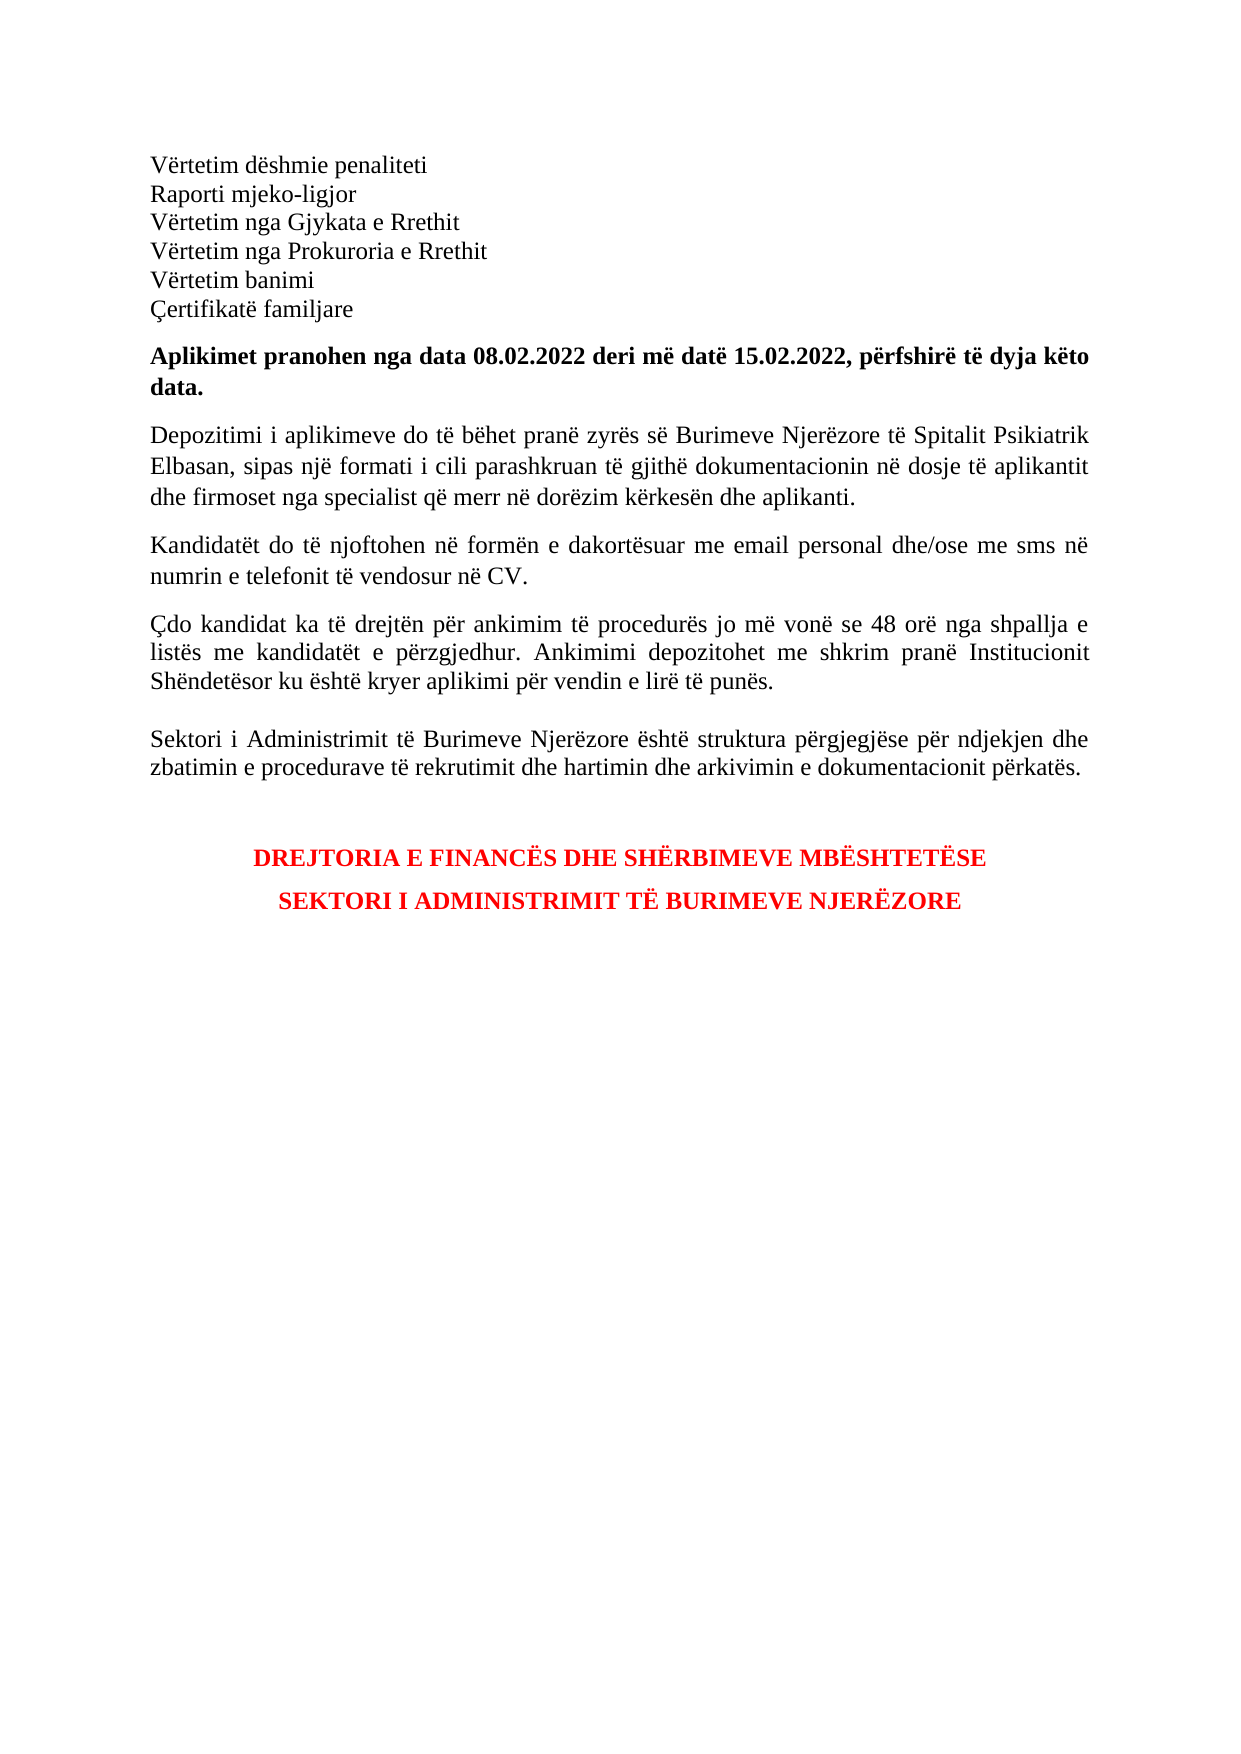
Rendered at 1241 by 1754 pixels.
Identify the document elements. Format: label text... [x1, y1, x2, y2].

text Vërtetim dëshmie penaliteti [150, 150, 1090, 179]
text Vërtetim nga Gjykata e Rrethit [150, 207, 1090, 236]
text DREJTORIA E FINANCËS DHE SHËRBIMEVE MBËSHTETËSE [150, 843, 1090, 872]
text Çdo kandidat ka të drejtën për ankimim të procedurës jo më vonë se 48 orë nga shpallja e listës me kandidatët e përzgjedhur. Ankimimi depozitohet me shkrim pranë Institucionit Shëndetësor ku është kryer aplikimi për vendin e lirë të punës. [150, 609, 1090, 695]
text Vërtetim banimi [150, 265, 1090, 294]
text Kandidatët do të njoftohen në formën e dakortësuar me email personal dhe/ose me sms në numrin e telefonit të vendosur në CV. [150, 530, 1090, 590]
text Sektori i Administrimit të Burimeve Njerëzore është struktura përgjegjëse për ndjekjen dhe zbatimin e procedurave të rekrutimit dhe hartimin dhe arkivimin e dokumentacionit përkatës. [150, 724, 1090, 781]
text SEKTORI I ADMINISTRIMIT TË BURIMEVE NJERËZORE [150, 886, 1090, 915]
text Raporti mjeko-ligjor [150, 179, 1090, 207]
text Vërtetim nga Prokuroria e Rrethit [150, 236, 1090, 265]
text Aplikimet pranohen nga data 08.02.2022 deri më datë 15.02.2022, përfshirë të dyja këto data. [150, 341, 1090, 401]
text Depozitimi i aplikimeve do të bëhet pranë zyrës së Burimeve Njerëzore të Spitalit Psikiatrik Elbasan, sipas një formati i cili parashkruan të gjithë dokumentacionin në dosje të aplikantit dhe firmoset nga specialist që merr në dorëzim kërkesën dhe aplikanti. [150, 420, 1090, 511]
text Çertifikatë familjare [150, 294, 1090, 322]
